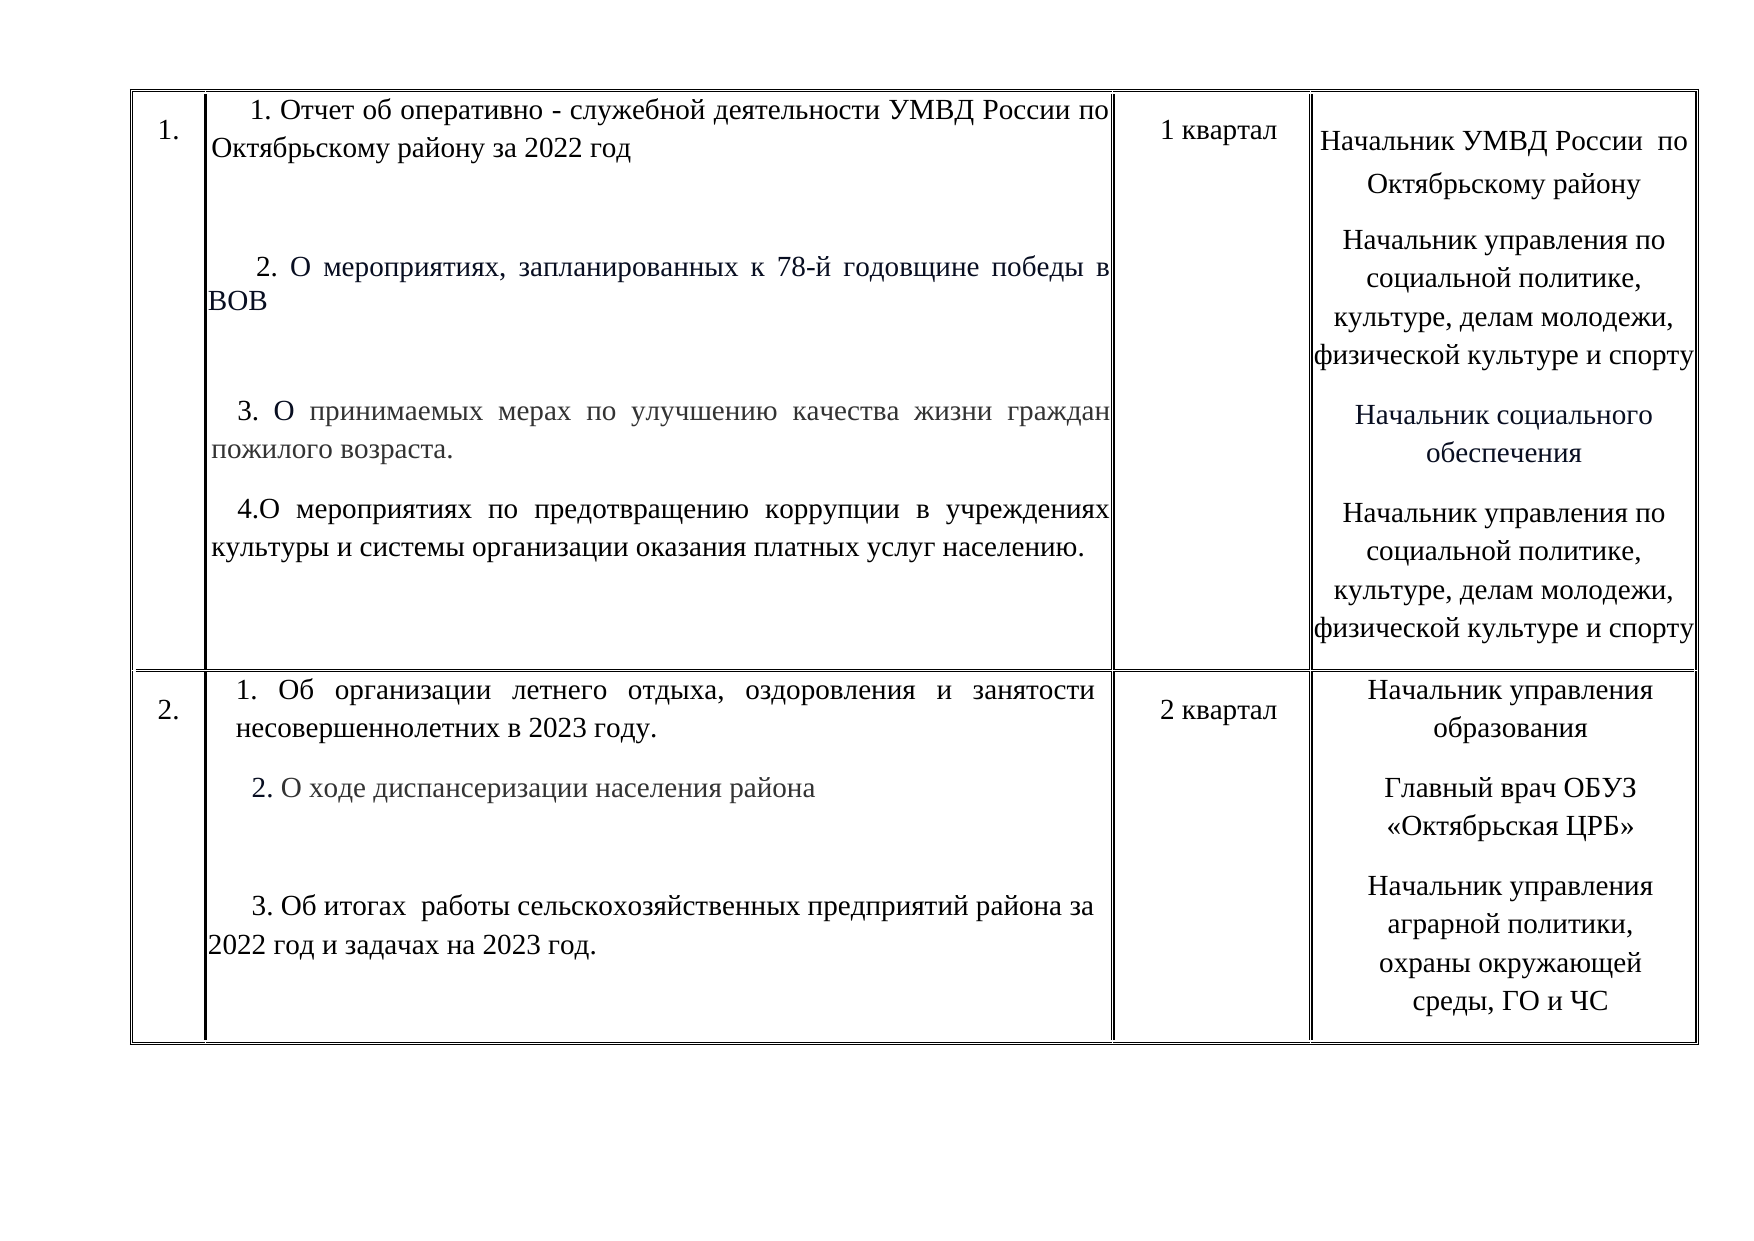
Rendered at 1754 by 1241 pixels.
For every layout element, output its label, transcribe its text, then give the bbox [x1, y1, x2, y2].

table_cell Начальник УМВД России по Октябрьскому району Начальник управления по социальной политике, культуре, делам молодежи, физической культуре и спорту Начальник социального обеспечения Начальник управления по социальной политике, культуре, делам молодежи, физической культуре и спорту [1311, 92, 1695, 669]
table_cell Начальник управления образования Главный врач ОБУЗ «Октябрьская ЦРБ» Начальник управления аграрной политики, охраны окружающей среды, ГО и ЧС [1311, 669, 1697, 1042]
table_cell 2 квартал [1113, 669, 1311, 1042]
table_cell 1. Отчет об оперативно - служебной деятельности УМВД России по Октябрьскому району за 2022 год 2. О мероприятиях, запланированных к 78-й годовщине победы в ВОВ 3. О принимаемых мерах по улучшению качества жизни граждан пожилого возраста. 4.О мероприятиях по предотвращению коррупции в учреждениях культуры и системы организации оказания платных услуг населению. [205, 90, 1113, 669]
table_cell 2. [131, 669, 205, 1042]
table_cell 1 квартал [1113, 90, 1311, 669]
table_cell 1. Об организации летнего отдыха, оздоровления и занятости несовершеннолетних в 2023 году. 2. О ходе диспансеризации населения района 3. Об итогах работы сельскохозяйственных предприятий района за 2022 год и задачах на 2023 год. [205, 669, 1113, 1042]
table_cell 1. [133, 92, 205, 669]
